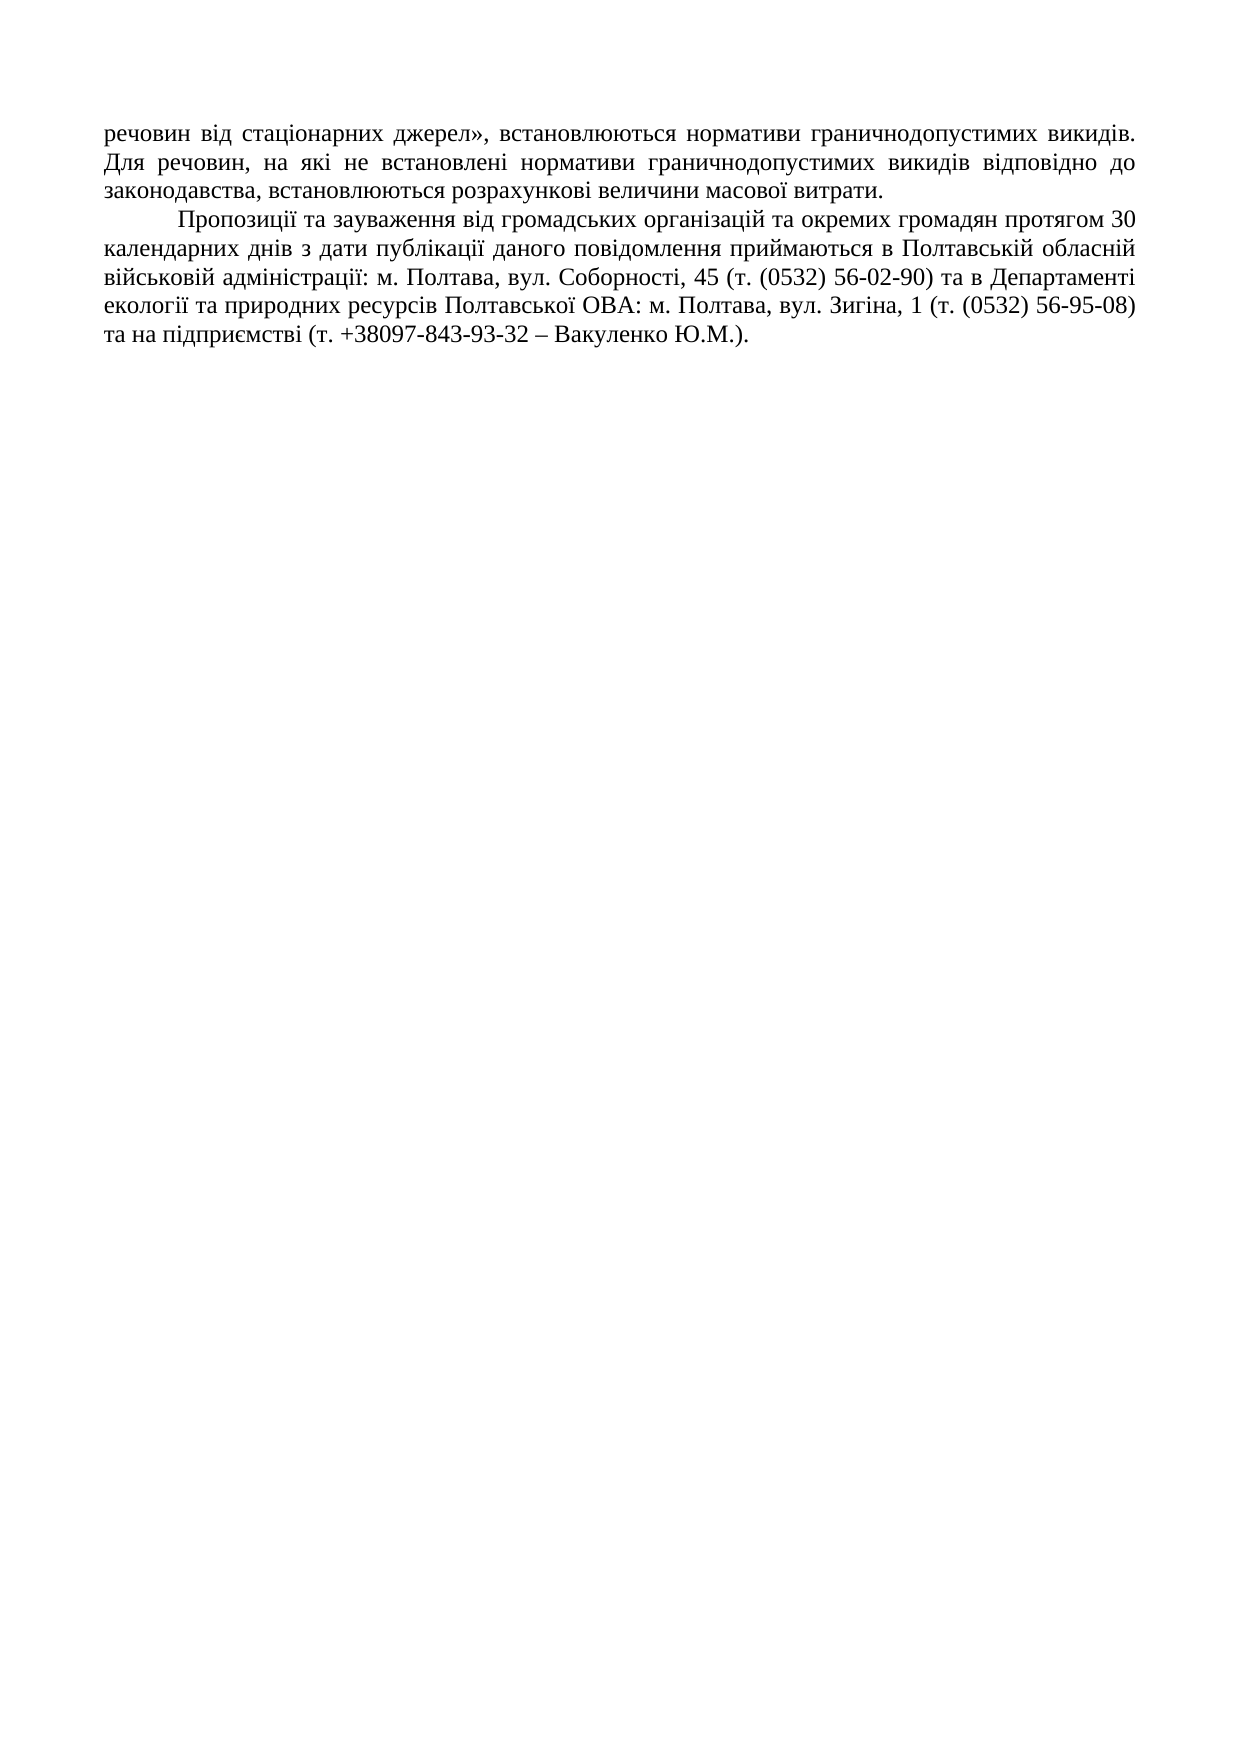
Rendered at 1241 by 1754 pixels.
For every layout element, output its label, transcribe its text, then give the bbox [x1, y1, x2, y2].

text Пропозиції та зауваження від громадських організацій та окремих громадян протягом 30 календарних днів з дати публікації даного повідомлення приймаються в Полтавській обласній військовій адміністрації: м. Полтава, вул. Соборності, 45 (т. (0532) 56-02-90) та в Департаменті екології та природних ресурсів Полтавської ОВА: м. Полтава, вул. Зигіна, 1 (т. (0532) 56-95-08) та на підприємстві (т. +38097-843-93-32 – Вакуленко Ю.М.). [103, 204, 1137, 348]
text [103, 118, 1137, 204]
